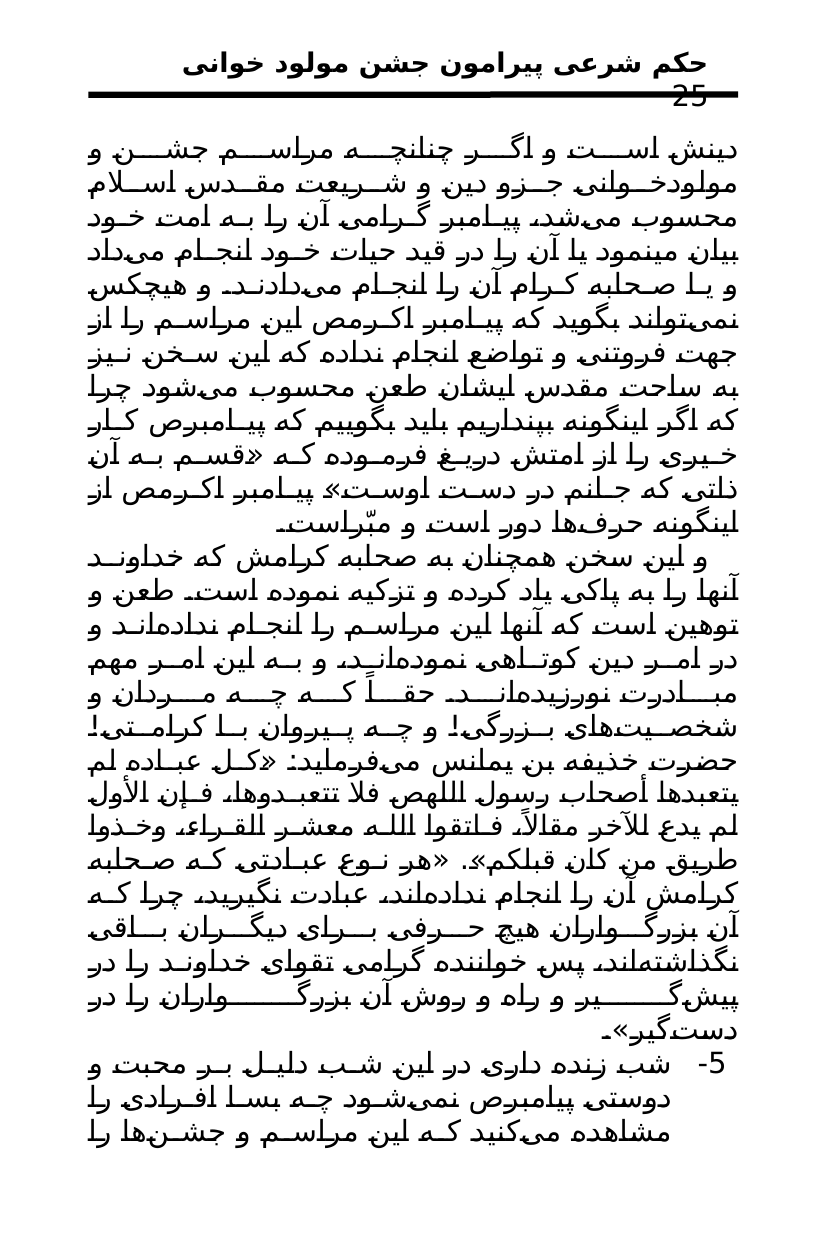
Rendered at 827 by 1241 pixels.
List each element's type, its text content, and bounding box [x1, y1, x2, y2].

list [89, 1046, 708, 1148]
text و این سخن همچنان به صحابه کرامش که خداوند آنها را به پاکی یاد کرده و تزکیه نموده است. طعن و توهین است که آنها این مراسم را انجام نداده‌اند و در امر دین کوتاهی نموده‌اند، و به این امر مهم مبادرت نورزیده‌اند. حقاً که چه مردان و شخصیت‌های بزرگی! و چه پیروان با کرامتی! حضرت خذیفه بن یمانس می‌فرماید: «كل عباده لم يتعبدها أصحاب رسول اللهص فلا تتعبدوها، فإن الأول لم يدع للآخر مقالاً، فاتقوا الله معشر القراء، وخذوا طريق من كان قبلكم». «هر نوع عبادتی که صحابه کرامش آن را انجام نداده‌اند، عبادت نگیرید، چرا که آن بزرگواران هیچ حرفی برای دیگران باقی نگذاشته‌اند، پس خواننده گرامی تقوای خداوند را در پیش‌گیر و راه و روش آن بزرگواران را در دست‌گیر». [89, 539, 738, 1046]
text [89, 132, 738, 539]
